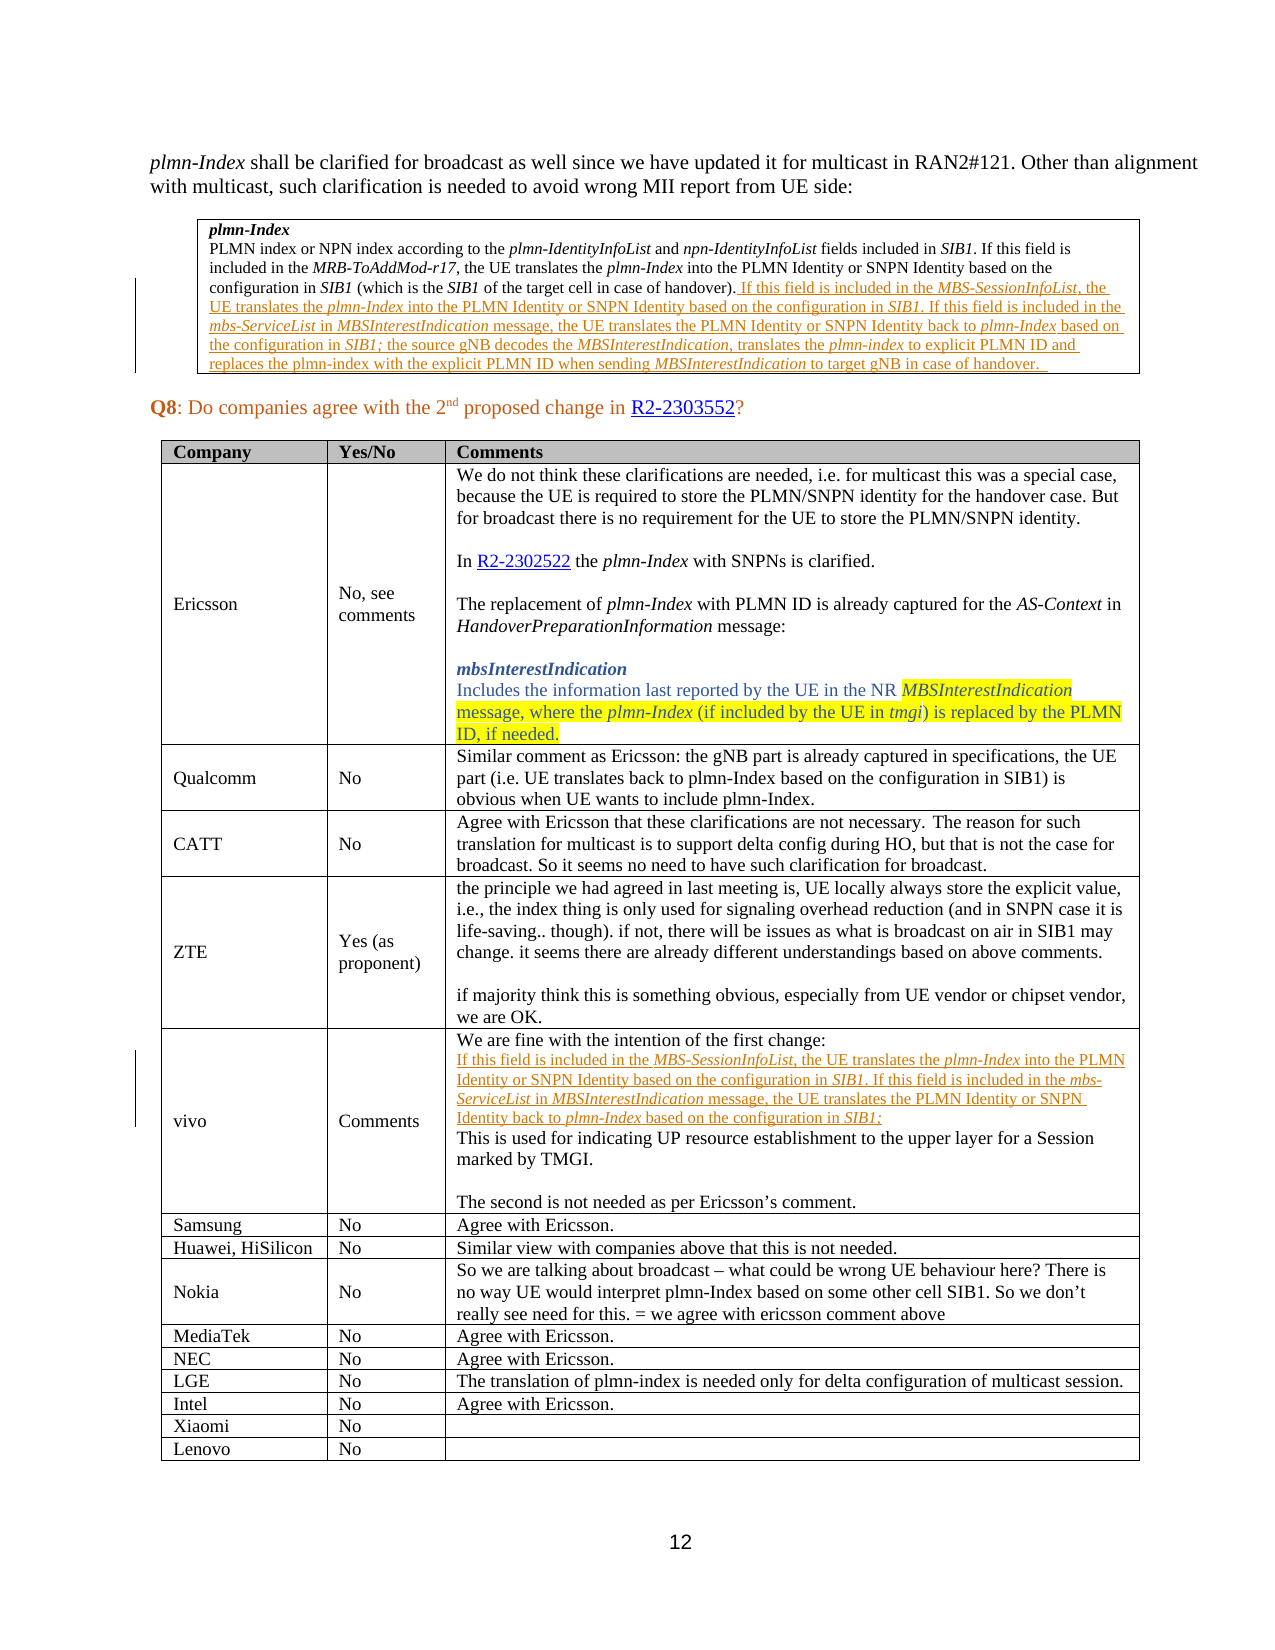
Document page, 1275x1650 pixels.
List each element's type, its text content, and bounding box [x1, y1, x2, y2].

table_cell ZTE [162, 877, 327, 1027]
table_header Company [162, 441, 327, 463]
table_cell The translation of plmn-index is needed only for delta configuration of multicast session. [446, 1370, 1139, 1392]
table_cell Lenovo [162, 1438, 327, 1459]
table_cell Samsung [162, 1214, 327, 1236]
table_cell We are fine with the intention of the first change: This is used for indicating UP resource establishment to the upper layer for a Session marked by TMGI. The second is not needed as per Ericsson’s comment. [446, 1029, 1139, 1213]
table_cell No [328, 1237, 445, 1258]
table_cell the principle we had agreed in last meeting is, UE locally always store the explicit value, i.e., the index thing is only used for signaling overhead reduction (and in SNPN case it is life-saving.. though). if not, there will be issues as what is broadcast on air in SIB1 may change. it seems there are already different understandings based on above comments. if majority think this is something obvious, especially from UE vendor or chipset vendor, we are OK. [446, 877, 1139, 1027]
table_cell LGE [162, 1370, 327, 1392]
table_cell Xiaomi [162, 1415, 327, 1437]
table_cell NEC [162, 1348, 327, 1369]
table_cell Agree with Ericsson. [446, 1393, 1139, 1414]
table_cell No [328, 1259, 445, 1324]
table_cell No [328, 1348, 445, 1369]
table_cell No [328, 745, 445, 810]
table_cell No [328, 1214, 445, 1236]
table_cell [446, 1438, 1139, 1459]
table_cell Agree with Ericsson that these clarifications are not necessary. The reason for such translation for multicast is to support delta config during HO, but that is not the case for broadcast. So it seems no need to have such clarification for broadcast. [446, 811, 1139, 876]
table_cell vivo [162, 1029, 327, 1213]
table_header Comments [446, 441, 1139, 463]
table_cell No [328, 1438, 445, 1459]
table_cell Similar comment as Ericsson: the gNB part is already captured in specifications, the UE part (i.e. UE translates back to plmn-Index based on the configuration in SIB1) is obvious when UE wants to include plmn-Index. [446, 745, 1139, 810]
table_cell No [328, 811, 445, 876]
table_cell Huawei, HiSilicon [162, 1237, 327, 1258]
text plmn-Index shall be clarified for broadcast as well since we have updated it for multicast in RAN2#121. Other than alignment with multicast, such clarification is needed to avoid wrong MII report from UE side: [150, 150, 1211, 198]
table_cell Yes (as proponent) [328, 877, 445, 1027]
table_cell So we are talking about broadcast – what could be wrong UE behaviour here? There is no way UE would interpret plmn-Index based on some other cell SIB1. So we don’t really see need for this. = we agree with ericsson comment above [446, 1259, 1139, 1324]
table_cell Intel [162, 1393, 327, 1414]
table_cell Agree with Ericsson. [446, 1348, 1139, 1369]
table_cell Qualcomm [162, 745, 327, 810]
table_cell No [328, 1415, 445, 1437]
table_header plmn-Index PLMN index or NPN index according to the plmn-IdentityInfoList and npn-IdentityInfoList fields included in SIB1. If this field is included in the MRB-ToAddMod-r17, the UE translates the plmn-Index into the PLMN Identity or SNPN Identity based on the configuration in SIB1 (which is the SIB1 of the target cell in case of handover). [198, 220, 1139, 373]
table_cell No, see comments [328, 464, 445, 744]
table_cell MediaTek [162, 1325, 327, 1347]
table_cell Agree with Ericsson. [446, 1325, 1139, 1347]
table_cell CATT [162, 811, 327, 876]
text Q8: Do companies agree with the 2nd proposed change in R2-2303552? [150, 395, 1211, 419]
table_cell Similar view with companies above that this is not needed. [446, 1237, 1139, 1258]
table_cell No [328, 1393, 445, 1414]
table_header Yes/No [328, 441, 445, 463]
table_cell Agree with Ericsson. [446, 1214, 1139, 1236]
table_cell No [328, 1325, 445, 1347]
table_cell Comments [328, 1029, 445, 1213]
table_cell No [328, 1370, 445, 1392]
table_cell [446, 1415, 1139, 1437]
table_cell We do not think these clarifications are needed, i.e. for multicast this was a special case, because the UE is required to store the PLMN/SNPN identity for the handover case. But for broadcast there is no requirement for the UE to store the PLMN/SNPN identity. In R2-2302522 the plmn-Index with SNPNs is clarified. The replacement of plmn-Index with PLMN ID is already captured for the AS-Context in HandoverPreparationInformation message: mbsInterestIndication Includes the information last reported by the UE in the NR MBSInterestIndication message, where the plmn-Index (if included by the UE in tmgi) is replaced by the PLMN ID, if needed. [446, 464, 1139, 744]
table_cell Ericsson [162, 464, 327, 744]
table_cell Nokia [162, 1259, 327, 1324]
